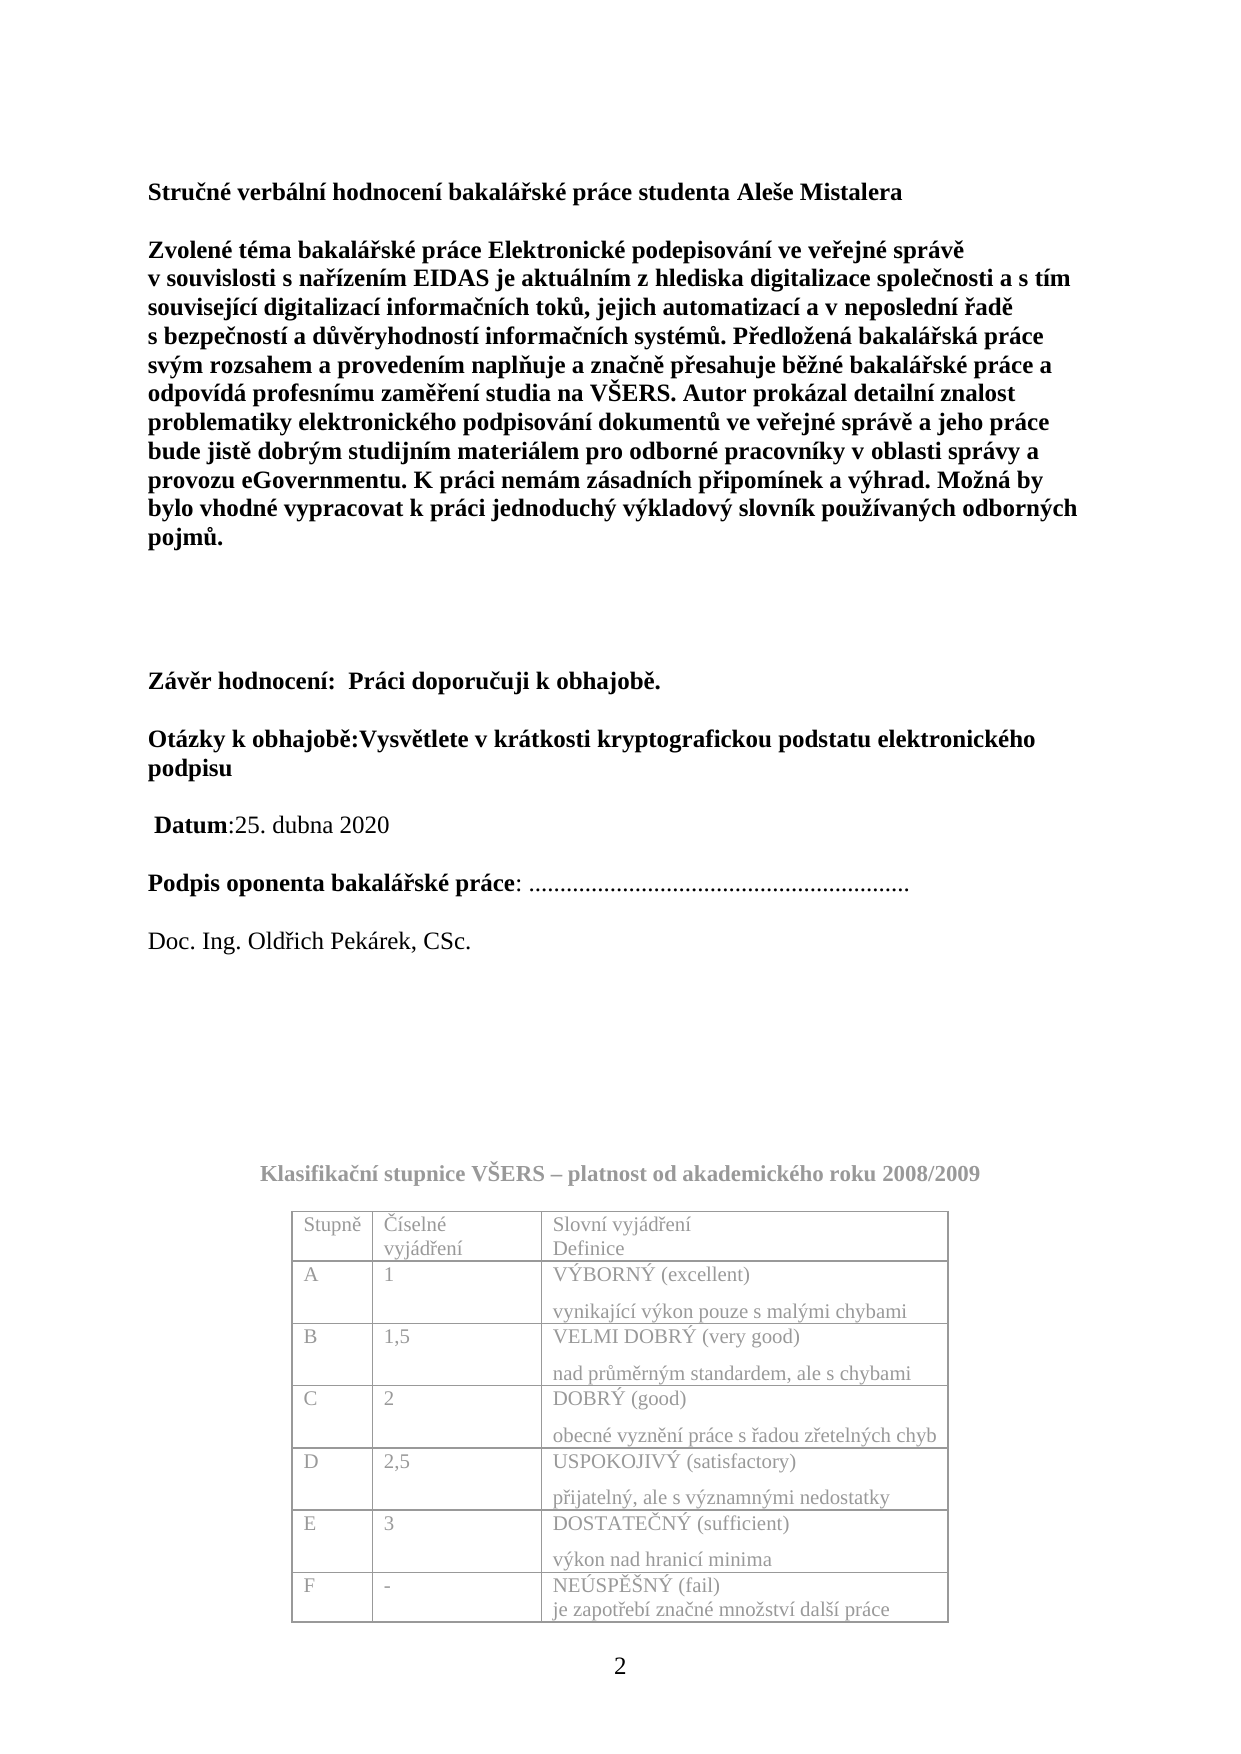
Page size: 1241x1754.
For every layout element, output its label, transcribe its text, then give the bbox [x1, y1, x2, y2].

text Závěr hodnocení: Práci doporučuji k obhajobě. [148, 666, 1092, 695]
text Podpis oponenta bakalářské práce: ............................................................. [148, 868, 1092, 897]
text Doc. Ing. Oldřich Pekárek, CSc. [148, 926, 1092, 955]
text Stručné verbální hodnocení bakalářské práce studenta Aleše Mistalera [148, 177, 1092, 206]
text Zvolené téma bakalářské práce Elektronické podepisování ve veřejné správě v souvislosti s nařízením EIDAS je aktuálním z hlediska digitalizace společnosti a s tím související digitalizací informačních toků, jejich automatizací a v neposlední řadě s bezpečností a důvěryhodností informačních systémů. Předložená bakalářská práce svým rozsahem a provedením naplňuje a značně přesahuje běžné bakalářské práce a odpovídá profesnímu zaměření studia na VŠERS. Autor prokázal detailní znalost problematiky elektronického podpisování dokumentů ve veřejné správě a jeho práce bude jistě dobrým studijním materiálem pro odborné pracovníky v oblasti správy a provozu eGovernmentu. K práci nemám zásadních připomínek a výhrad. Možná by bylo vhodné vypracovat k práci jednoduchý výkladový slovník používaných odborných pojmů. [148, 235, 1092, 551]
text Datum:25. dubna 2020 [148, 811, 1092, 839]
text Otázky k obhajobě:Vysvětlete v krátkosti kryptografickou podstatu elektronického podpisu [148, 724, 1092, 781]
